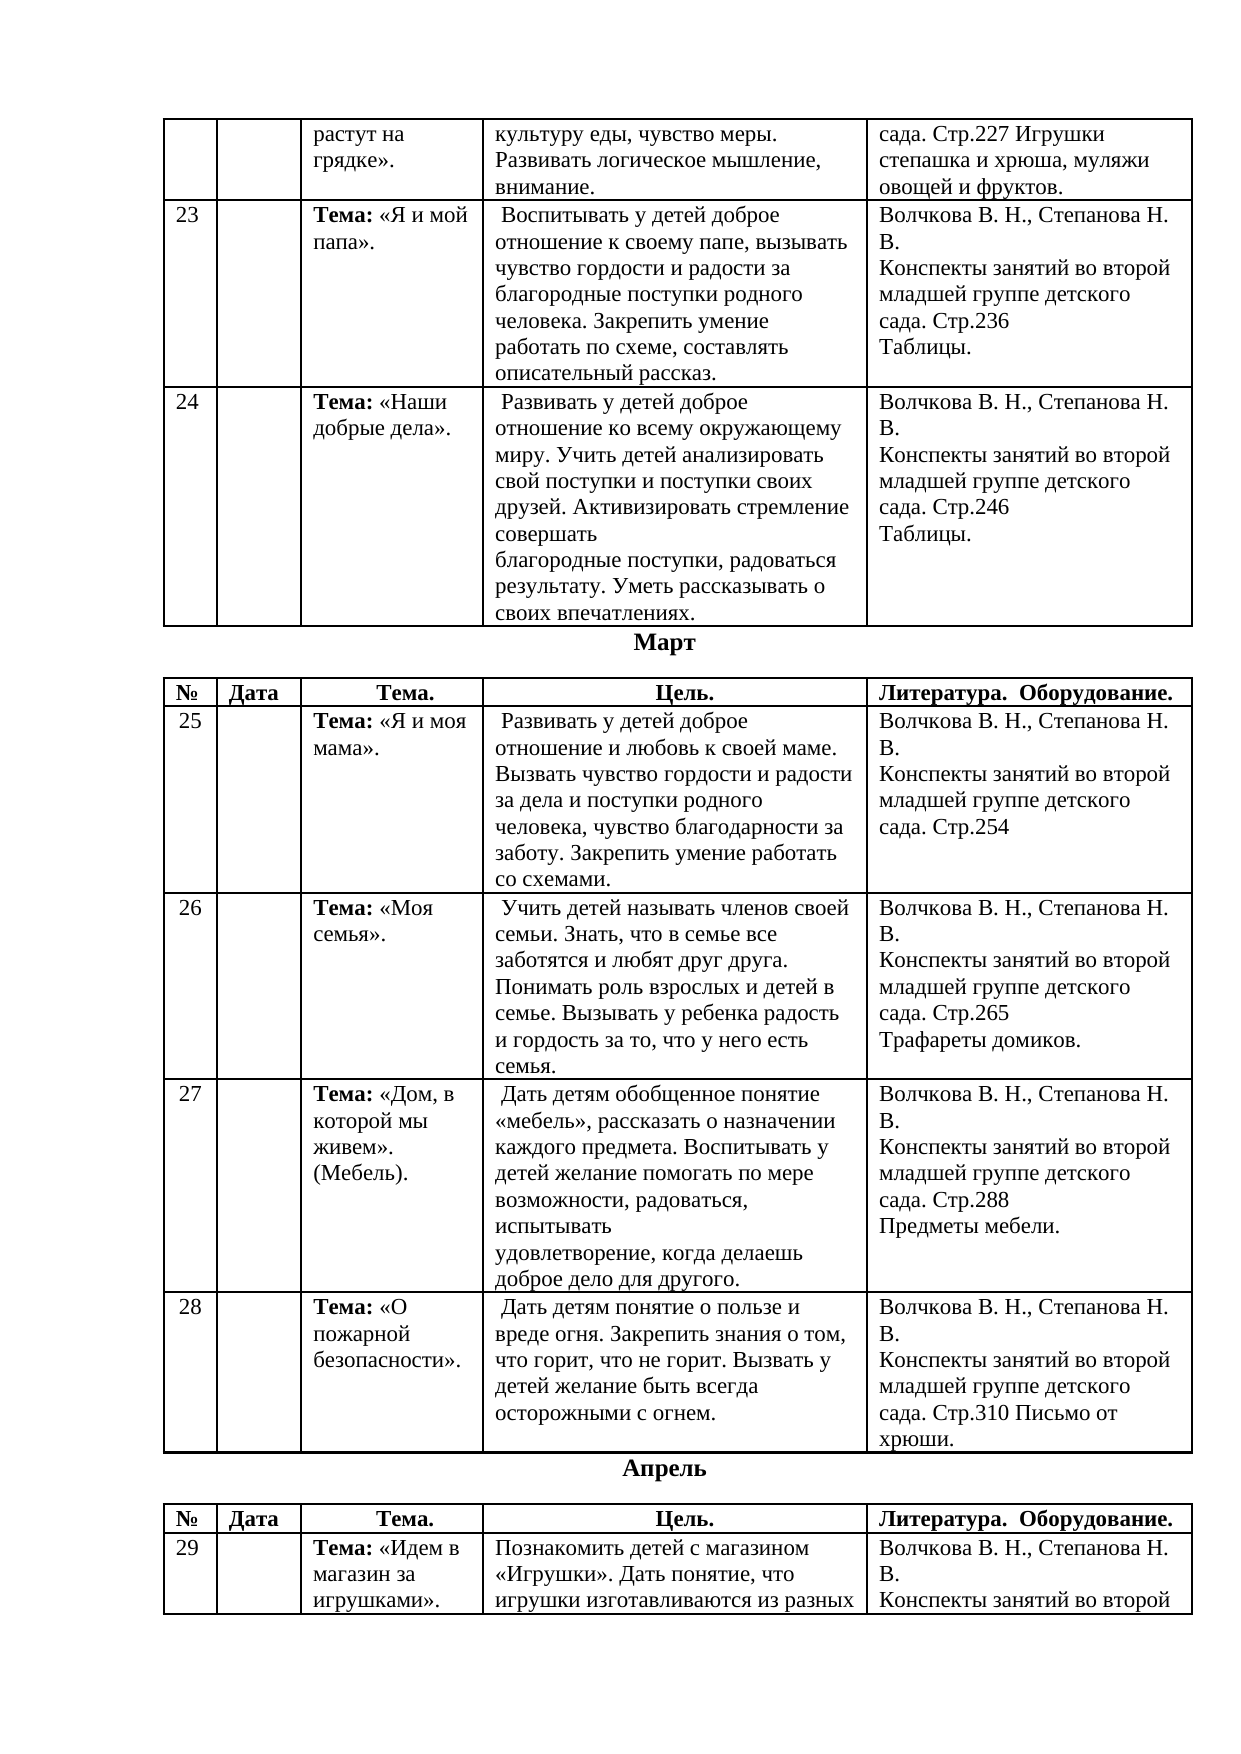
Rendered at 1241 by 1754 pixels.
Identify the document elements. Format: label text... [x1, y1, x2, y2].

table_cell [868, 1534, 1191, 1613]
table_cell Тема: «Я и моя мама». [302, 707, 482, 892]
table_cell Волчкова В. Н., Степанова Н. В. Конспекты занятий во второй младшей группе детского сада. Стр.310 Письмо от хрюши. [868, 1293, 1191, 1451]
table_cell [218, 120, 300, 199]
table_cell Тема: «Я и мой папа». [302, 201, 482, 386]
table_header № [165, 679, 216, 705]
table_cell 24 [165, 388, 216, 625]
table_cell [218, 388, 300, 625]
table_cell Волчкова В. Н., Степанова Н. В. Конспекты занятий во второй младшей группе детского сада. Стр.254 [868, 707, 1191, 892]
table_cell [484, 120, 866, 199]
table_cell Тема: «Наши добрые дела». [302, 388, 482, 625]
table_cell [218, 1293, 300, 1451]
table_cell Дать детям понятие о пользе и вреде огня. Закрепить знания о том, что горит, что не горит. Вызвать у детей желание быть всегда осторожными с огнем. [484, 1293, 866, 1451]
table_cell [218, 707, 300, 892]
table_cell 22 [165, 120, 216, 199]
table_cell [868, 120, 1191, 199]
text Апрель [177, 1454, 1152, 1482]
table_cell 28 [165, 1293, 216, 1451]
table_header Цель. [484, 679, 866, 705]
table_header № [165, 1505, 216, 1532]
table_cell Дать детям обобщенное понятие «мебель», рассказать о назначении каждого предмета. Воспитывать у детей желание помогать по мере возможности, радоваться, испытывать удовлетворение, когда делаешь доброе дело для другого. [484, 1080, 866, 1291]
table_cell Волчкова В. Н., Степанова Н. В. Конспекты занятий во второй младшей группе детского сада. Стр.265 Трафареты домиков. [868, 894, 1191, 1078]
table_cell 29 [165, 1534, 216, 1613]
table_cell [218, 1080, 300, 1291]
table_header Тема. [302, 679, 482, 705]
table_cell Развивать у детей доброе отношение ко всему окружающему миру. Учить детей анализировать свой поступки и поступки своих друзей. Активизировать стремление совершать благородные поступки, радоваться результату. Уметь рассказывать о своих впечатлениях. [484, 388, 866, 625]
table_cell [484, 1534, 866, 1613]
table_cell Волчкова В. Н., Степанова Н. В. Конспекты занятий во второй младшей группе детского сада. Стр.246 Таблицы. [868, 388, 1191, 625]
table_cell Учить детей называть членов своей семьи. Знать, что в семье все заботятся и любят друг друга. Понимать роль взрослых и детей в семье. Вызывать у ребенка радость и гордость за то, что у него есть семья. [484, 894, 866, 1078]
table_header Тема. [302, 1505, 482, 1532]
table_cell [302, 1534, 482, 1613]
text Март [177, 627, 1152, 656]
table_cell 26 [165, 894, 216, 1078]
table_cell Волчкова В. Н., Степанова Н. В. Конспекты занятий во второй младшей группе детского сада. Стр.236 Таблицы. [868, 201, 1191, 386]
table_cell [218, 1534, 300, 1613]
table_cell Развивать у детей доброе отношение и любовь к своей маме. Вызвать чувство гордости и радости за дела и поступки родного человека, чувство благодарности за заботу. Закрепить умение работать со схемами. [484, 707, 866, 892]
table_cell [218, 201, 300, 386]
table_cell Тема: «Дом, в которой мы живем». (Мебель). [302, 1080, 482, 1291]
table_header Литература. Оборудование. [868, 1505, 1191, 1532]
table_header Цель. [484, 1505, 866, 1532]
table_cell Воспитывать у детей доброе отношение к своему папе, вызывать чувство гордости и радости за благородные поступки родного человека. Закрепить умение работать по схеме, составлять описательный рассказ. [484, 201, 866, 386]
table_cell 25 [165, 707, 216, 892]
table_cell [218, 894, 300, 1078]
table_cell 27 [165, 1080, 216, 1291]
table_cell Тема: «О пожарной безопасности». [302, 1293, 482, 1451]
table_header Литература. Оборудование. [868, 679, 1191, 705]
table_header Дата [218, 679, 300, 705]
table_cell Тема: «Моя семья». [302, 894, 482, 1078]
table_cell Волчкова В. Н., Степанова Н. В. Конспекты занятий во второй младшей группе детского сада. Стр.288 Предметы мебели. [868, 1080, 1191, 1291]
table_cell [302, 120, 482, 199]
table_cell 23 [165, 201, 216, 386]
table_header Дата [218, 1505, 300, 1532]
